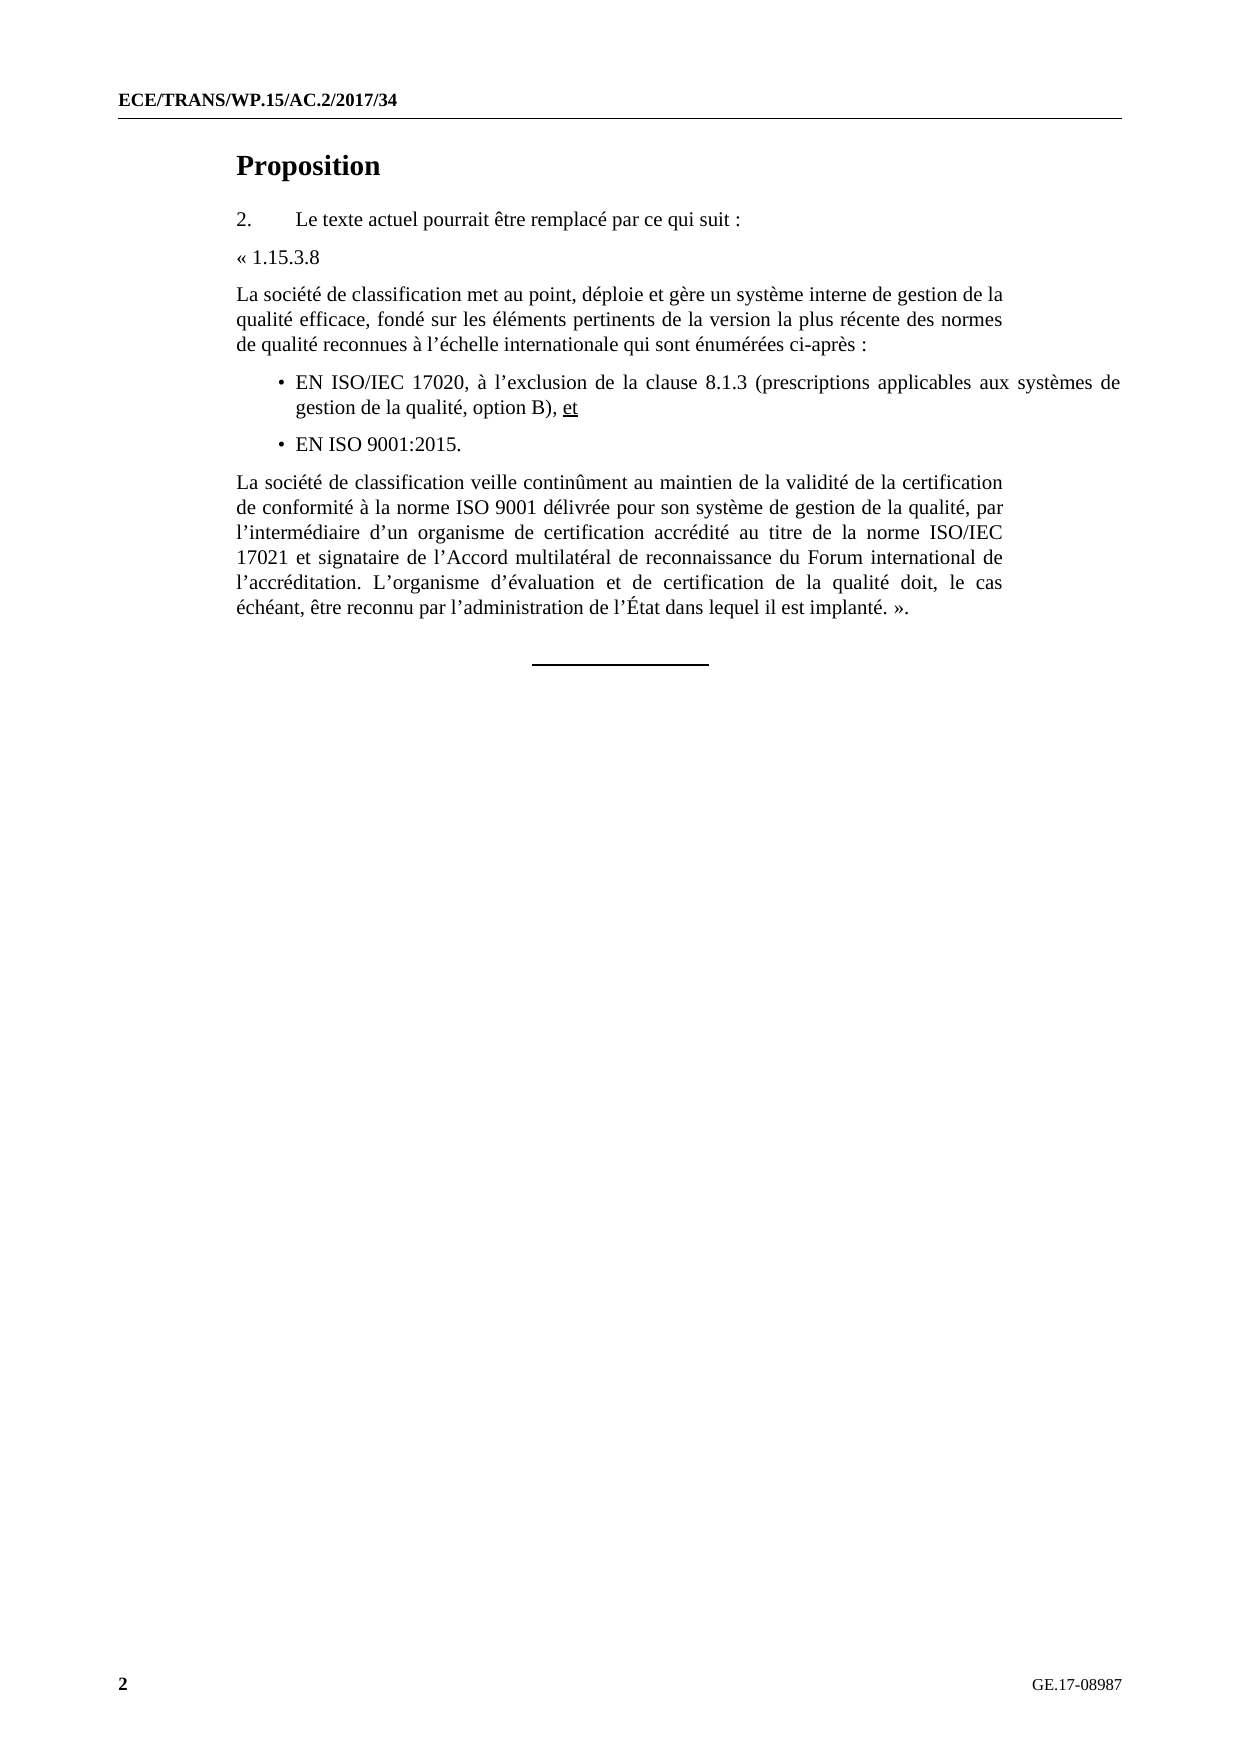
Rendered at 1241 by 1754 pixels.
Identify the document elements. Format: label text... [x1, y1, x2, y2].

text La société de classification veille continûment au maintien de la validité de la certification de conformité à la norme ISO 9001 délivrée pour son système de gestion de la qualité, par l’intermédiaire d’un organisme de certification accrédité au titre de la norme ISO/IEC 17021 et signataire de l’Accord multilatéral de reconnaissance du Forum international de l’accréditation. L’organisme d’évaluation et de certification de la qualité doit, le cas échéant, être reconnu par l’administration de l’État dans lequel il est implanté. ». [236, 469, 1004, 619]
text Proposition [118, 148, 1004, 181]
text EN ISO/IEC 17020, à l’exclusion de la clause 8.1.3 (prescriptions applicables aux systèmes de gestion de la qualité, option B), et [278, 369, 1122, 419]
text « 1.15.3.8 [236, 244, 1004, 269]
text EN ISO 9001:2015. [278, 431, 1122, 456]
text 2. Le texte actuel pourrait être remplacé par ce qui suit : [236, 206, 1004, 231]
text La société de classification met au point, déploie et gère un système interne de gestion de la qualité efficace, fondé sur les éléments pertinents de la version la plus récente des normes de qualité reconnues à l’échelle internationale qui sont énumérées ci-après : [236, 281, 1004, 356]
